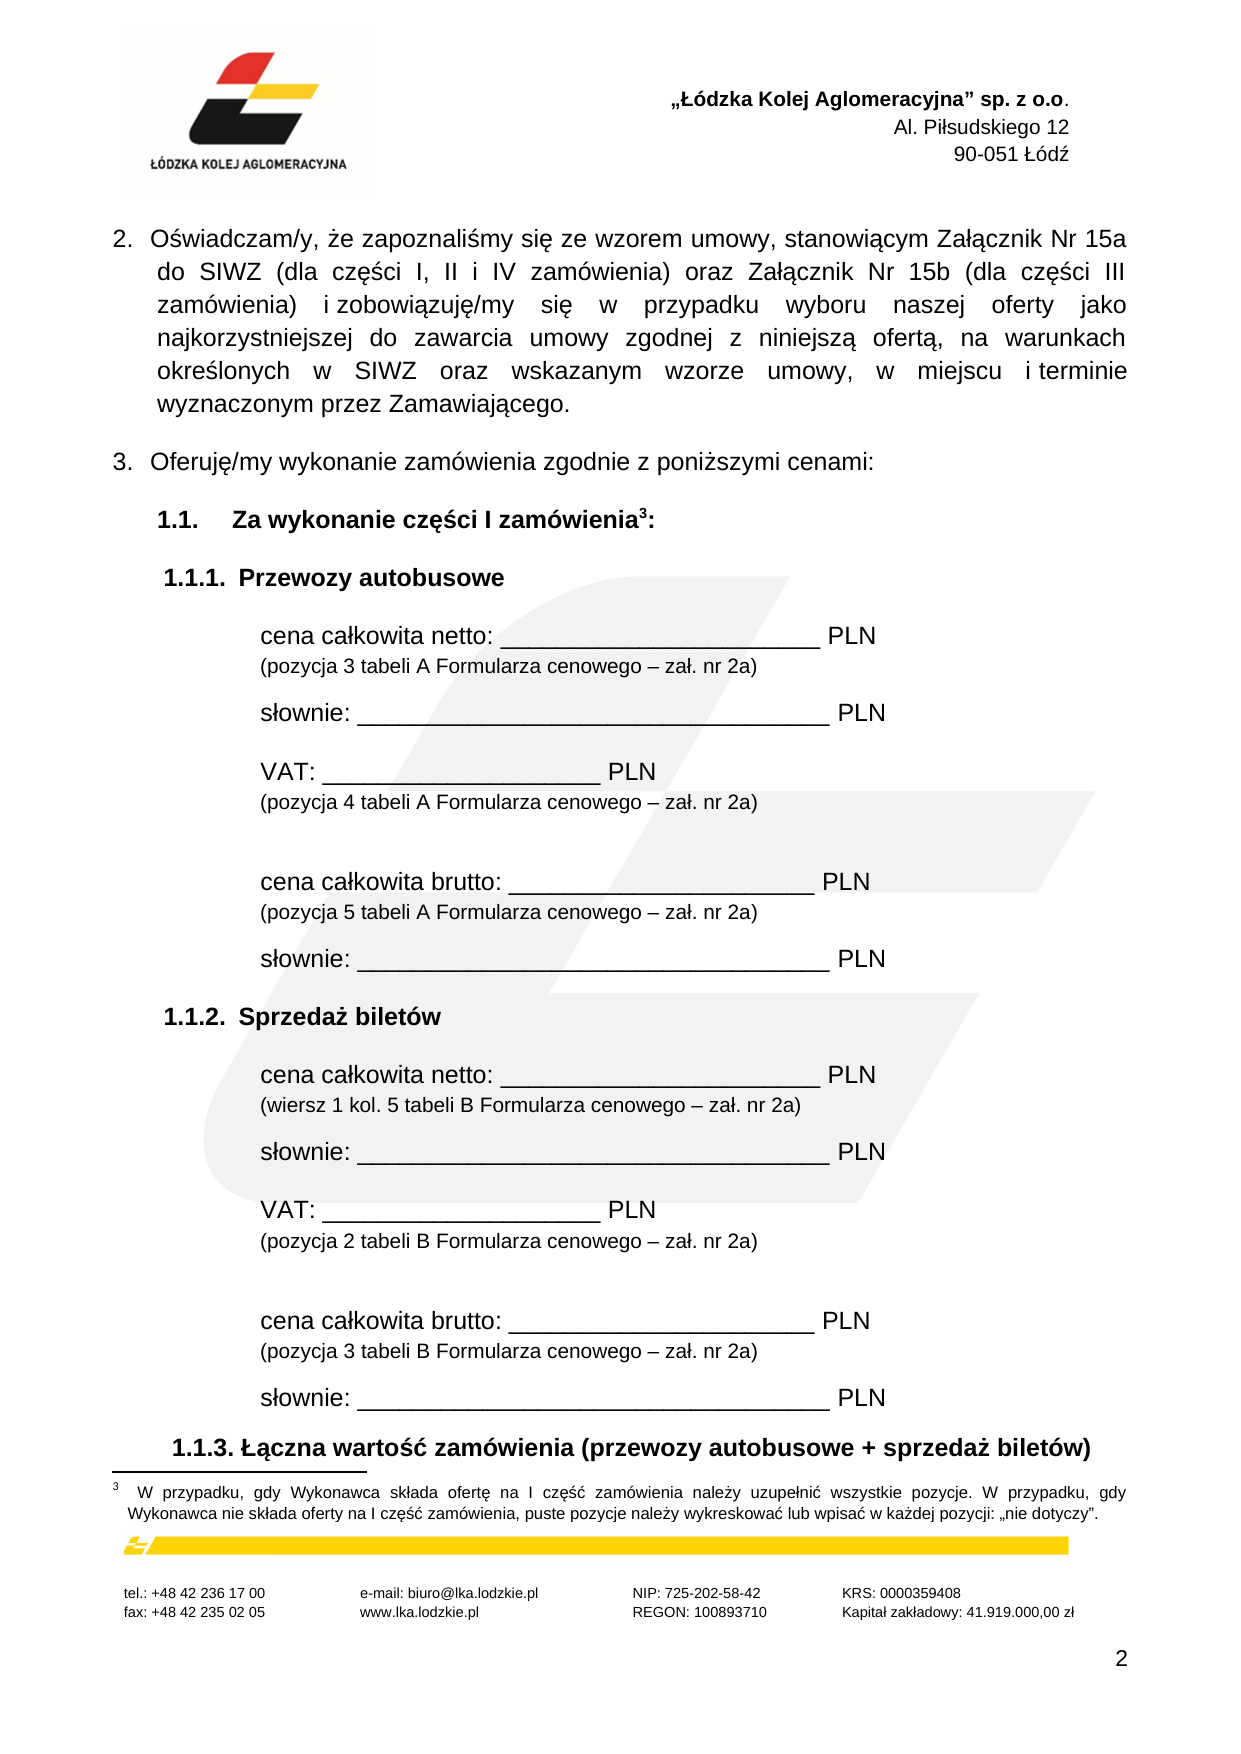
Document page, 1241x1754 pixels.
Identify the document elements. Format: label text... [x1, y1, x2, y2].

list Oświadczam/y, że zapoznaliśmy się ze wzorem umowy, stanowiącym Załącznik Nr 15a do SIWZ (dla części I, II i IV zamówienia) oraz Załącznik Nr 15b (dla części III zamówienia) i zobowiązuję/my się w przypadku wyboru naszej oferty jako najkorzystniejszej do zawarcia umowy zgodnej z niniejszą ofertą, na warunkach określonych w SIWZ oraz wskazanym wzorze umowy, w miejscu i terminie wyznaczonym przez Zamawiającego. [112, 224, 1128, 418]
text (pozycja 4 tabeli A Formularza cenowego – zał. nr 2a) [186, 789, 1128, 813]
list cena całkowita netto: _______________________ PLN [157, 1060, 1128, 1089]
text (wiersz 1 kol. 5 tabeli B Formularza cenowego – zał. nr 2a) [186, 1093, 1128, 1117]
list słownie: __________________________________ PLN [157, 1137, 1128, 1166]
list Przewozy autobusowe [163, 563, 1128, 592]
text (pozycja 2 tabeli B Formularza cenowego – zał. nr 2a) [186, 1228, 1128, 1252]
list Oferuję/my wykonanie zamówienia zgodnie z poniższymi cenami: [112, 447, 1128, 476]
text (pozycja 5 tabeli A Formularza cenowego – zał. nr 2a) [186, 900, 1128, 924]
list VAT: ____________________ PLN [157, 1195, 1128, 1224]
list Sprzedaż biletów [163, 1002, 1128, 1031]
list cena całkowita brutto: ______________________ PLN [157, 1306, 1128, 1335]
text (pozycja 3 tabeli A Formularza cenowego – zał. nr 2a) [186, 654, 1128, 678]
list VAT: ____________________ PLN [157, 756, 1128, 785]
text (pozycja 3 tabeli B Formularza cenowego – zał. nr 2a) [186, 1339, 1128, 1363]
list słownie: __________________________________ PLN [157, 698, 1128, 727]
list Za wykonanie części I zamówienia: [157, 505, 1128, 534]
list słownie: __________________________________ PLN [157, 944, 1128, 973]
list cena całkowita netto: _______________________ PLN [157, 621, 1128, 650]
picture [0, 12, 1240, 1754]
text 1.1.3. Łączna wartość zamówienia (przewozy autobusowe + sprzedaż biletów) [172, 1433, 1128, 1462]
list cena całkowita brutto: ______________________ PLN [157, 867, 1128, 896]
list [157, 1383, 1128, 1412]
